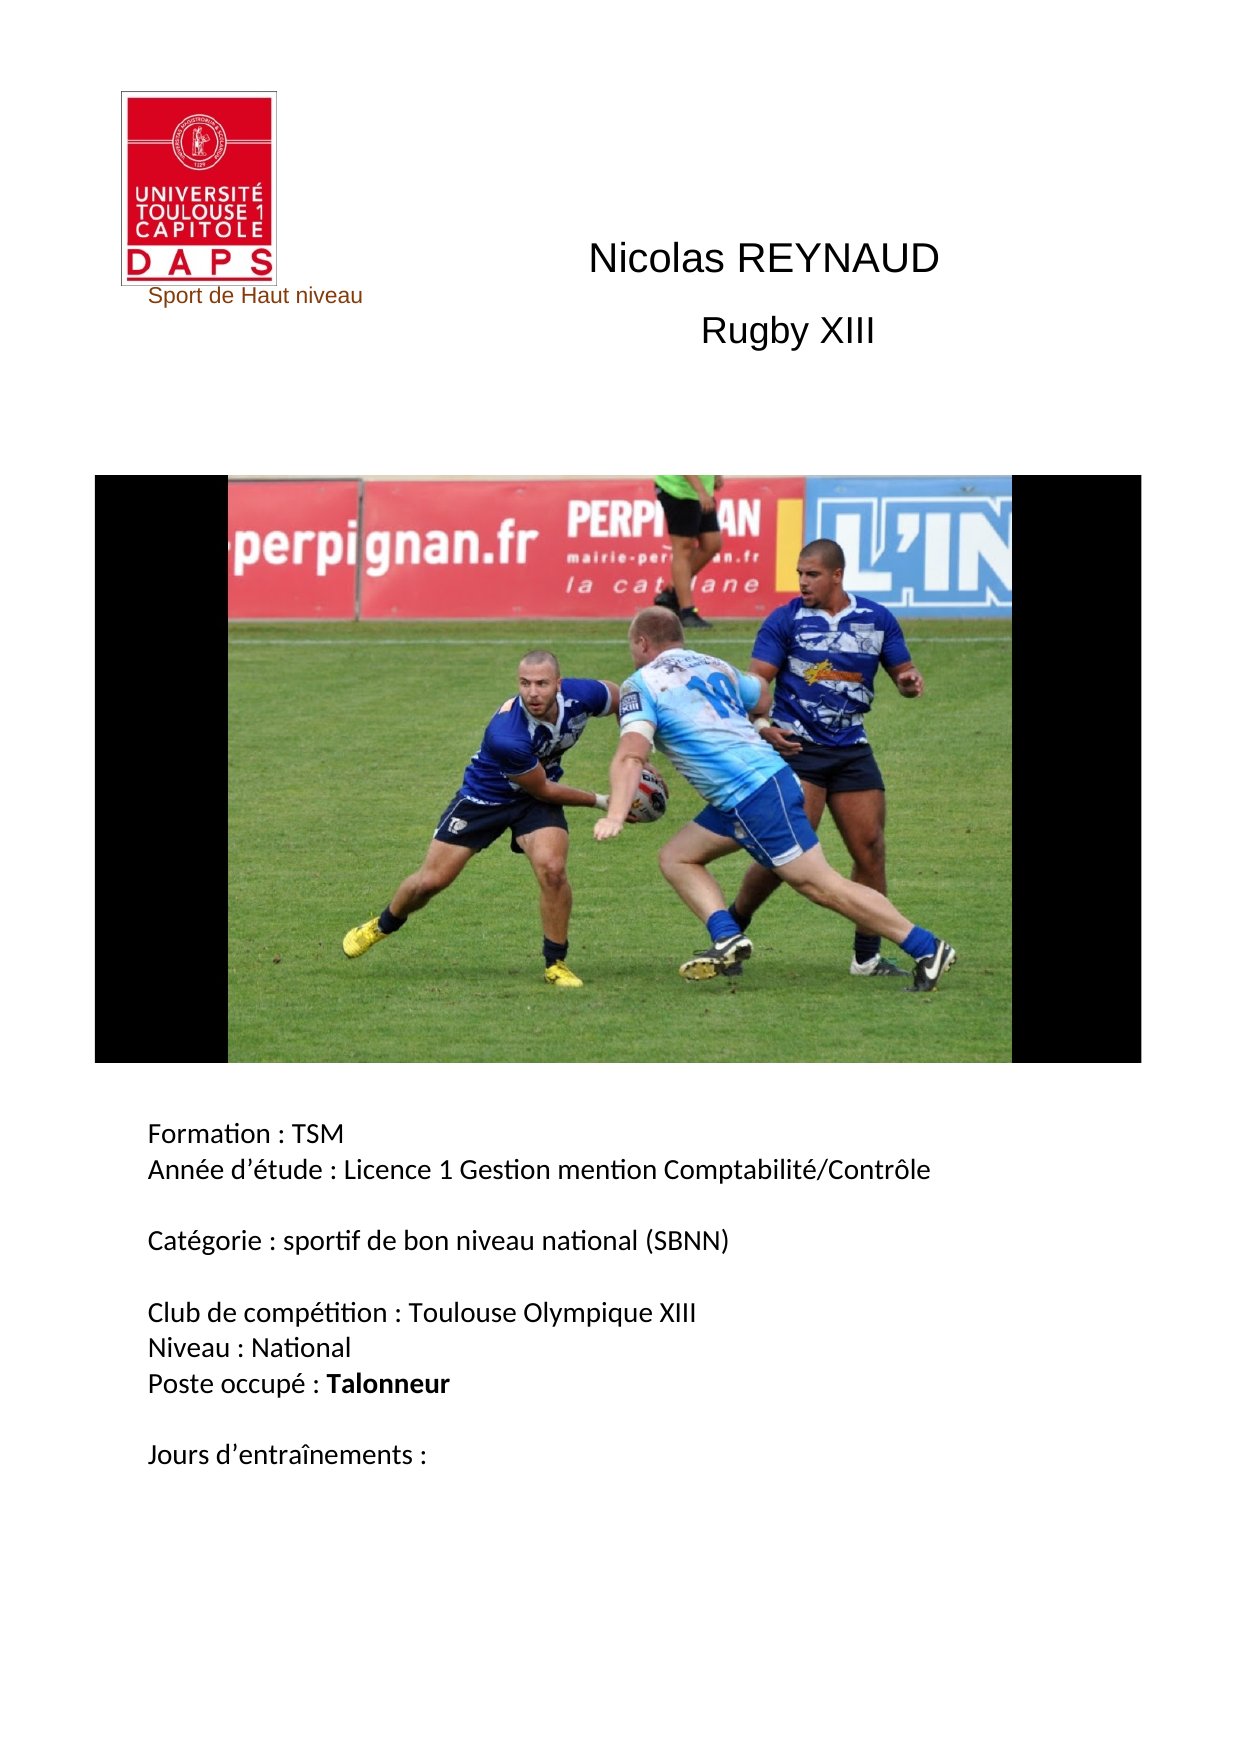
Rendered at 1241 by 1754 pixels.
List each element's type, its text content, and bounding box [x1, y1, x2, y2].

text Année d’étude : Licence 1 Gestion mention Comptabilité/Contrôle [148, 1151, 1093, 1187]
picture [121, 91, 277, 286]
text Club de compétition : Toulouse Olympique XIII [148, 1294, 1093, 1329]
text Niveau : National [148, 1329, 1093, 1365]
text Sport de Haut niveau [148, 282, 1093, 308]
text Jours d’entraînements : [148, 1436, 1093, 1472]
text Formation : TSM [148, 1116, 1093, 1151]
text Catégorie : sportif de bon niveau national (SBNN) [148, 1222, 1093, 1258]
text Rugby XIII [148, 308, 1093, 351]
text Nicolas REYNAUD [277, 234, 1093, 282]
picture [94, 475, 1142, 1063]
text Poste occupé : Talonneur [148, 1365, 1093, 1401]
